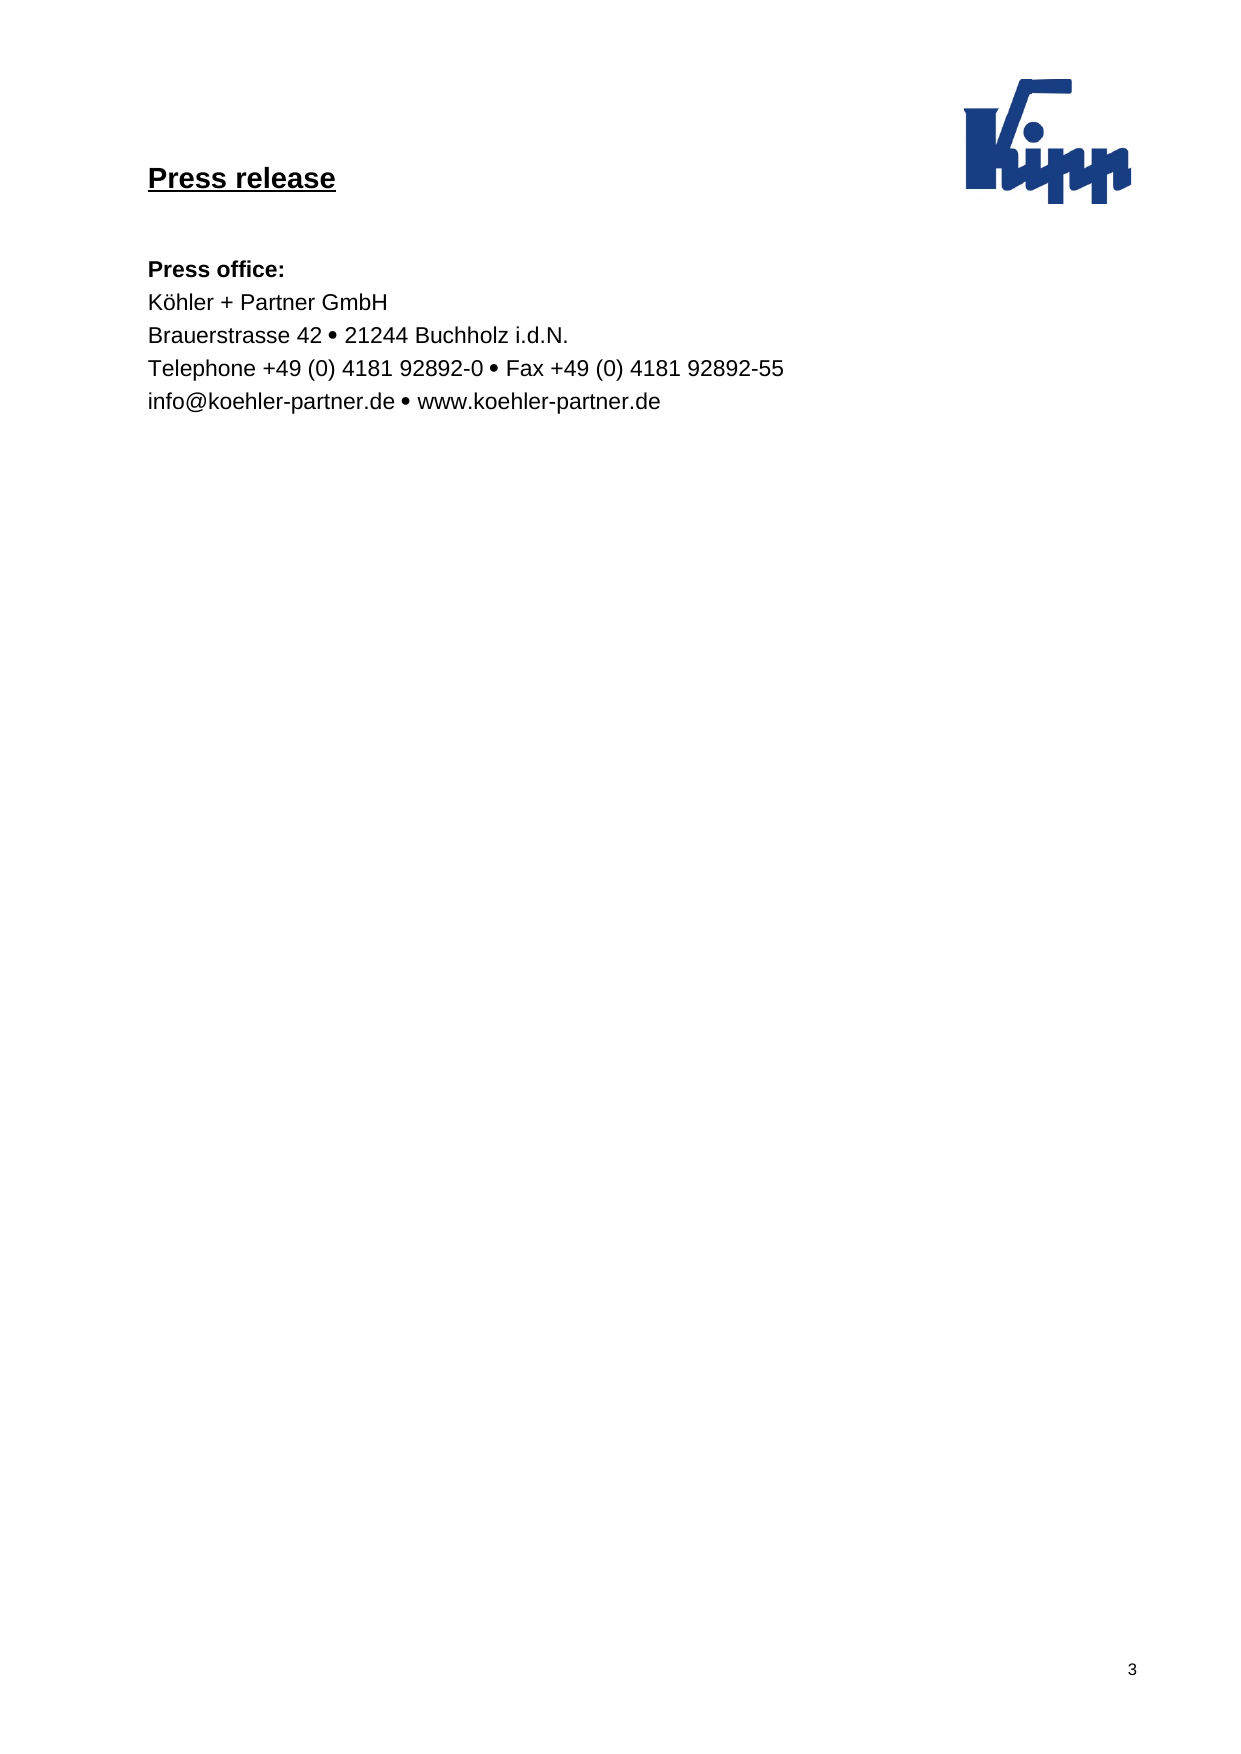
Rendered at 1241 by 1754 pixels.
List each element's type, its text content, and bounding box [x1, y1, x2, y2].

text Köhler + Partner GmbH [148, 289, 1137, 316]
text Telephone +49 (0) 4181 92892-0 · Fax +49 (0) 4181 92892-55 [148, 355, 1137, 382]
text Press office: [148, 256, 1137, 283]
text Brauerstrasse 42 · 21244 Buchholz i.d.N. [148, 322, 1137, 349]
picture [962, 79, 1132, 202]
text info@koehler-partner.de · www.koehler-partner.de [148, 388, 1137, 414]
